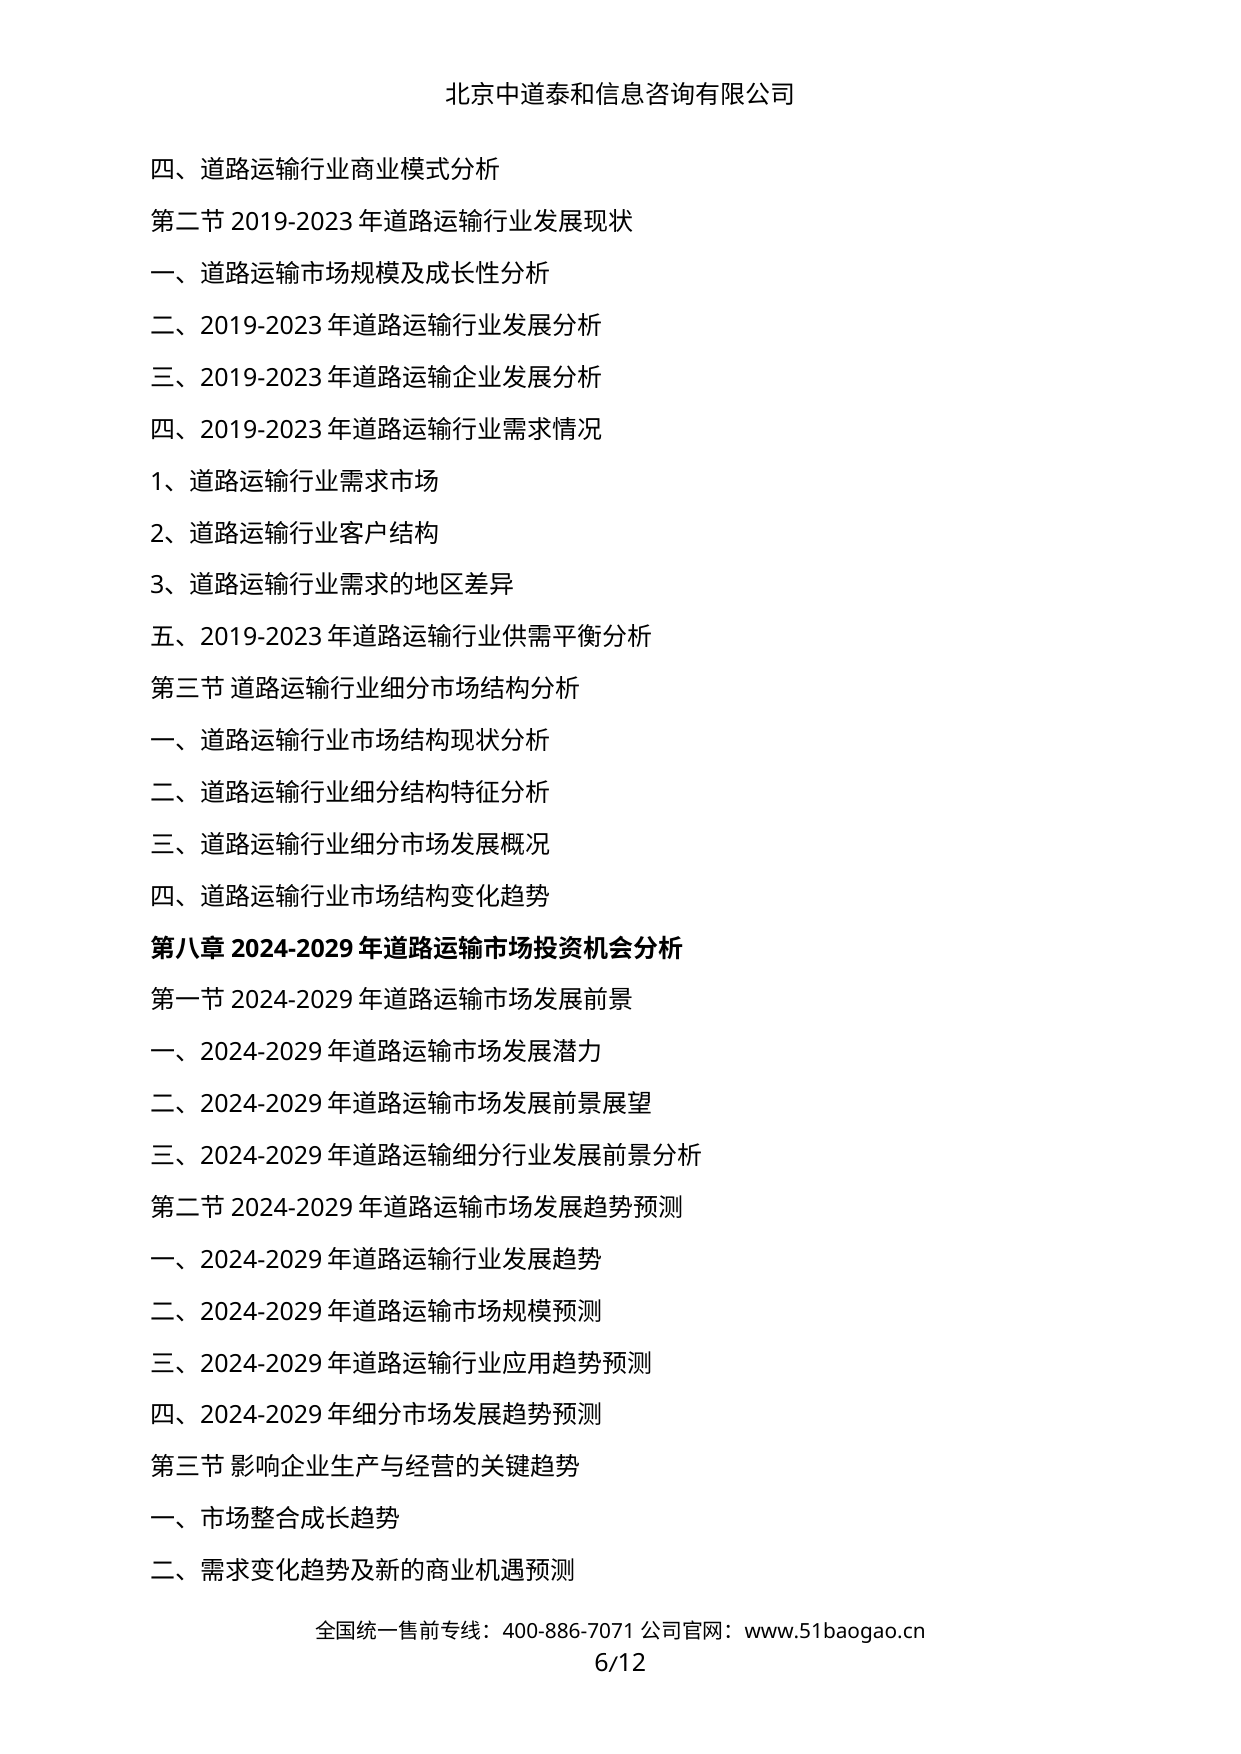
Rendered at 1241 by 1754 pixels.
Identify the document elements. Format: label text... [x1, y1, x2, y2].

text 一、道路运输行业市场结构现状分析 [150, 721, 1090, 757]
text 四、道路运输行业市场结构变化趋势 [150, 876, 1090, 912]
text 二、2019-2023年道路运输行业发展分析 [150, 306, 1090, 342]
text 一、道路运输市场规模及成长性分析 [150, 254, 1090, 290]
text 三、2024-2029年道路运输细分行业发展前景分析 [150, 1136, 1090, 1172]
text 一、2024-2029年道路运输市场发展潜力 [150, 1032, 1090, 1068]
text 四、道路运输行业商业模式分析 [150, 150, 1090, 186]
text 四、2019-2023年道路运输行业需求情况 [150, 409, 1090, 446]
text 二、道路运输行业细分结构特征分析 [150, 772, 1090, 809]
text 第二节 2024-2029年道路运输市场发展趋势预测 [150, 1187, 1090, 1224]
text 三、2024-2029年道路运输行业应用趋势预测 [150, 1343, 1090, 1379]
text 3、道路运输行业需求的地区差异 [150, 565, 1090, 601]
text 第三节 影响企业生产与经营的关键趋势 [150, 1447, 1090, 1483]
text 二、2024-2029年道路运输市场发展前景展望 [150, 1084, 1090, 1120]
text 一、2024-2029年道路运输行业发展趋势 [150, 1239, 1090, 1276]
text 2、道路运输行业客户结构 [150, 513, 1090, 549]
text 1、道路运输行业需求市场 [150, 461, 1090, 497]
text 第二节 2019-2023年道路运输行业发展现状 [150, 202, 1090, 238]
text 第一节 2024-2029年道路运输市场发展前景 [150, 980, 1090, 1016]
text 五、2019-2023年道路运输行业供需平衡分析 [150, 617, 1090, 653]
text 四、2024-2029年细分市场发展趋势预测 [150, 1395, 1090, 1431]
text 二、需求变化趋势及新的商业机遇预测 [150, 1551, 1090, 1587]
text 第八章 2024-2029年道路运输市场投资机会分析 [150, 928, 1090, 964]
text 一、市场整合成长趋势 [150, 1499, 1090, 1535]
text 三、2019-2023年道路运输企业发展分析 [150, 357, 1090, 394]
text 二、2024-2029年道路运输市场规模预测 [150, 1291, 1090, 1327]
text 第三节 道路运输行业细分市场结构分析 [150, 669, 1090, 705]
text 三、道路运输行业细分市场发展概况 [150, 824, 1090, 861]
